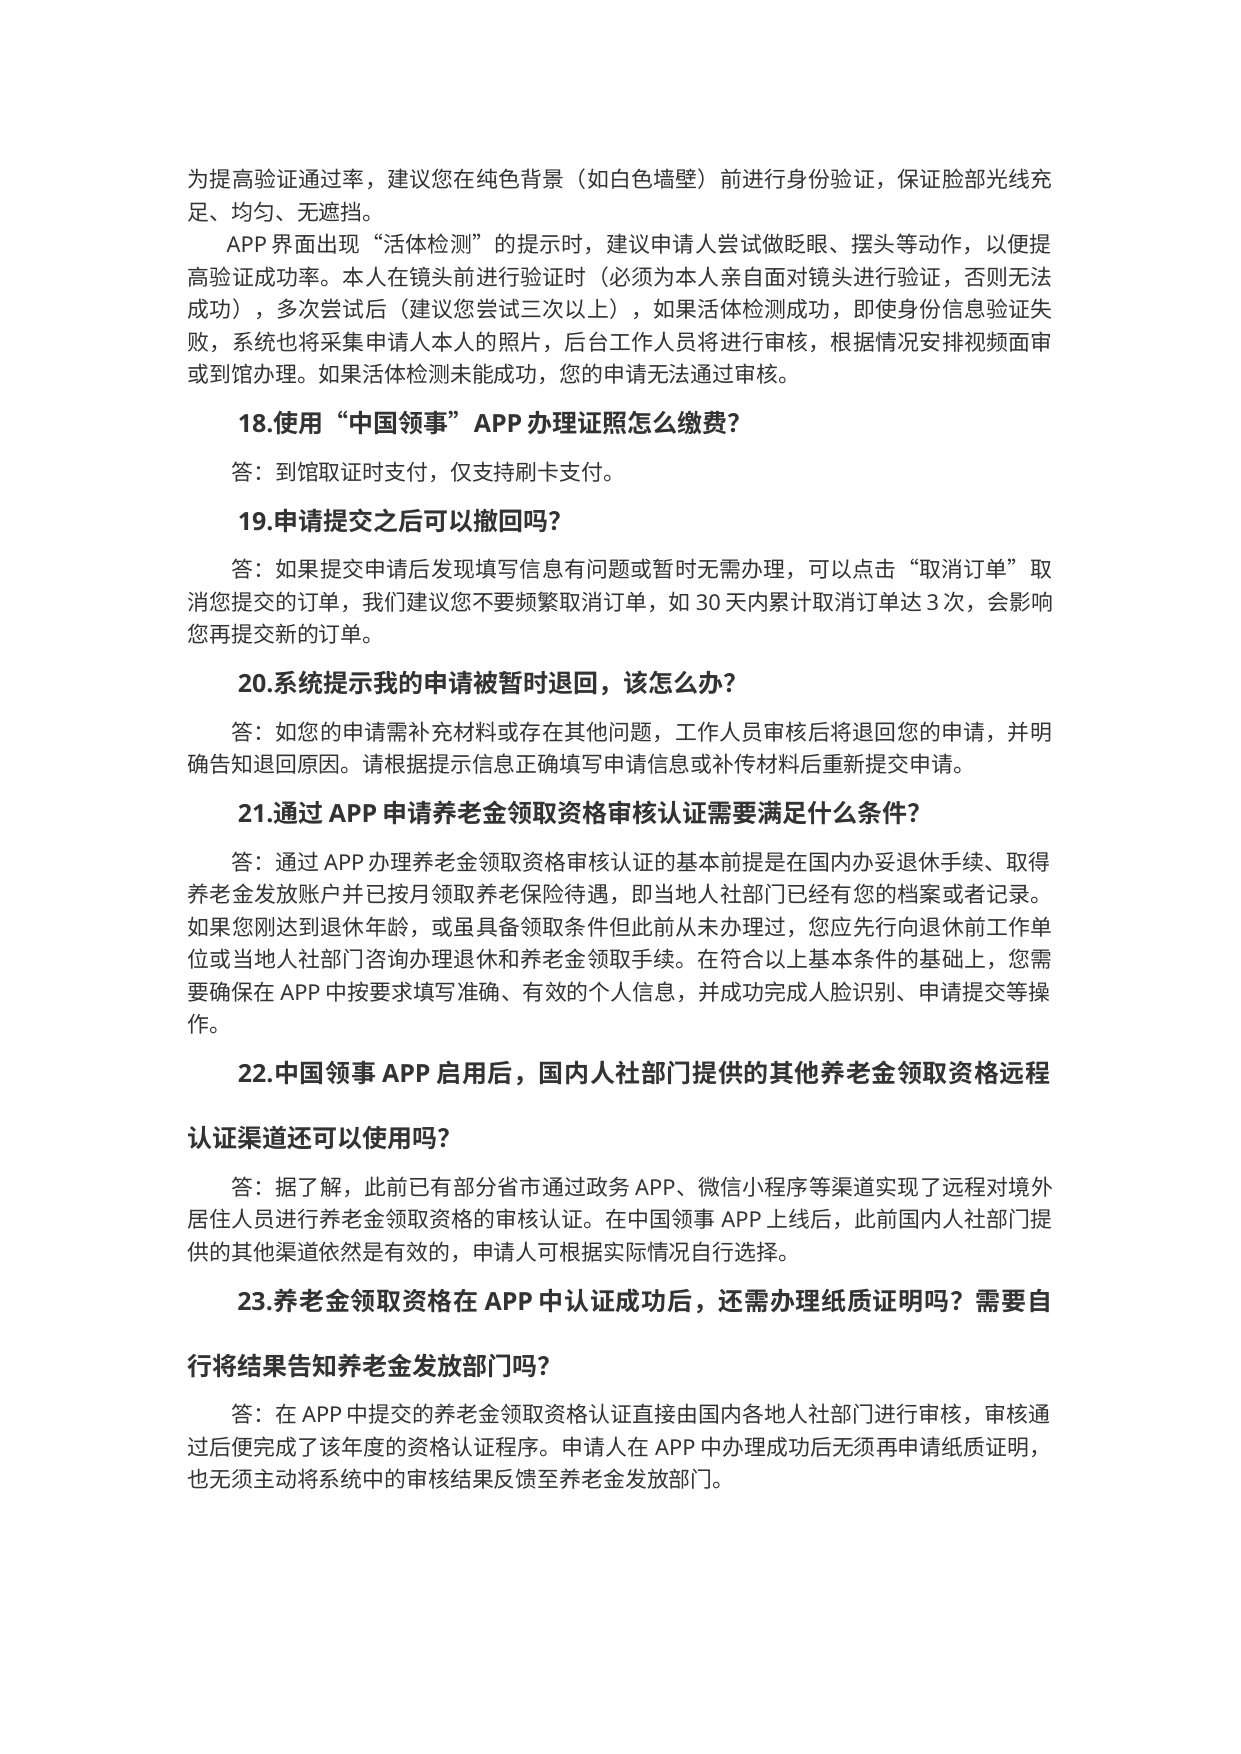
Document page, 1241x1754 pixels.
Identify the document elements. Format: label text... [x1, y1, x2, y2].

text 答：如果提交申请后发现填写信息有问题或暂时无需办理，可以点击“取消订单”取消您提交的订单，我们建议您不要频繁取消订单，如30天内累计取消订单达3次，会影响您再提交新的订单。 [187, 552, 1053, 649]
text 19.申请提交之后可以撤回吗？ [187, 487, 1053, 552]
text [187, 162, 1053, 227]
text 21.通过APP申请养老金领取资格审核认证需要满足什么条件？ [187, 779, 1053, 844]
text 20.系统提示我的申请被暂时退回，该怎么办？ [187, 649, 1053, 714]
text 18.使用“中国领事”APP办理证照怎么缴费？ [187, 389, 1053, 454]
text 答：据了解，此前已有部分省市通过政务APP、微信小程序等渠道实现了远程对境外居住人员进行养老金领取资格的审核认证。在中国领事APP上线后，此前国内人社部门提供的其他渠道依然是有效的，申请人可根据实际情况自行选择。 [187, 1169, 1053, 1267]
text APP界面出现“活体检测”的提示时，建议申请人尝试做眨眼、摆头等动作，以便提高验证成功率。本人在镜头前进行验证时（必须为本人亲自面对镜头进行验证，否则无法成功），多次尝试后（建议您尝试三次以上），如果活体检测成功，即使身份信息验证失败，系统也将采集申请人本人的照片，后台工作人员将进行审核，根据情况安排视频面审或到馆办理。如果活体检测未能成功，您的申请无法通过审核。 [187, 227, 1053, 389]
text 22.中国领事APP启用后，国内人社部门提供的其他养老金领取资格远程认证渠道还可以使用吗？ [187, 1039, 1053, 1169]
text 答：到馆取证时支付，仅支持刷卡支付。 [187, 454, 1053, 487]
text 23.养老金领取资格在APP中认证成功后，还需办理纸质证明吗？需要自行将结果告知养老金发放部门吗？ [187, 1267, 1053, 1397]
text 答：通过APP办理养老金领取资格审核认证的基本前提是在国内办妥退休手续、取得养老金发放账户并已按月领取养老保险待遇，即当地人社部门已经有您的档案或者记录。如果您刚达到退休年龄，或虽具备领取条件但此前从未办理过，您应先行向退休前工作单位或当地人社部门咨询办理退休和养老金领取手续。在符合以上基本条件的基础上，您需要确保在APP中按要求填写准确、有效的个人信息，并成功完成人脸识别、申请提交等操作。 [187, 844, 1053, 1039]
text 答：在APP中提交的养老金领取资格认证直接由国内各地人社部门进行审核，审核通过后便完成了该年度的资格认证程序。申请人在APP中办理成功后无须再申请纸质证明，也无须主动将系统中的审核结果反馈至养老金发放部门。 [187, 1397, 1053, 1494]
text 答：如您的申请需补充材料或存在其他问题，工作人员审核后将退回您的申请，并明确告知退回原因。请根据提示信息正确填写申请信息或补传材料后重新提交申请。 [187, 714, 1053, 779]
